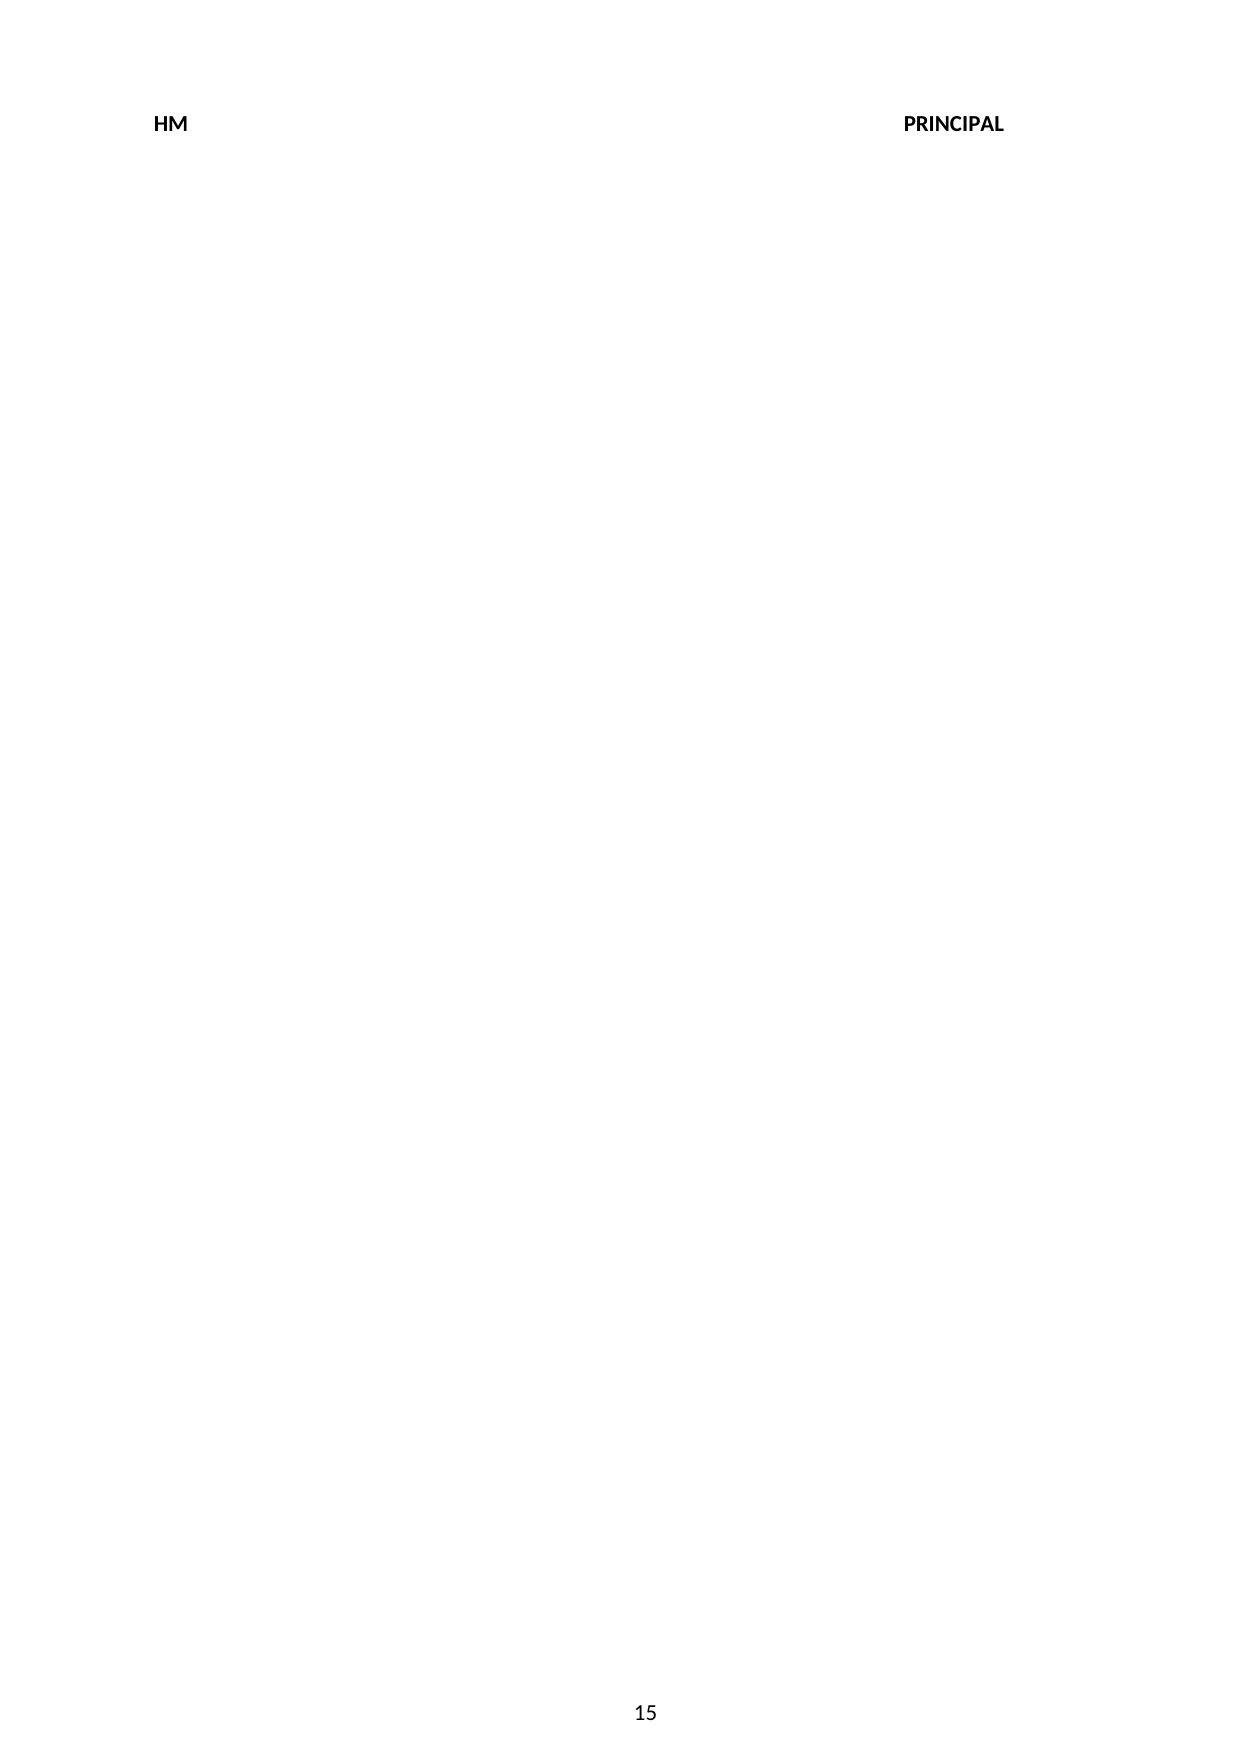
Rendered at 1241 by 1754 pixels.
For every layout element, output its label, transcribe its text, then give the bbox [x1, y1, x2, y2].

text HM PRINCIPAL [153, 109, 1182, 137]
